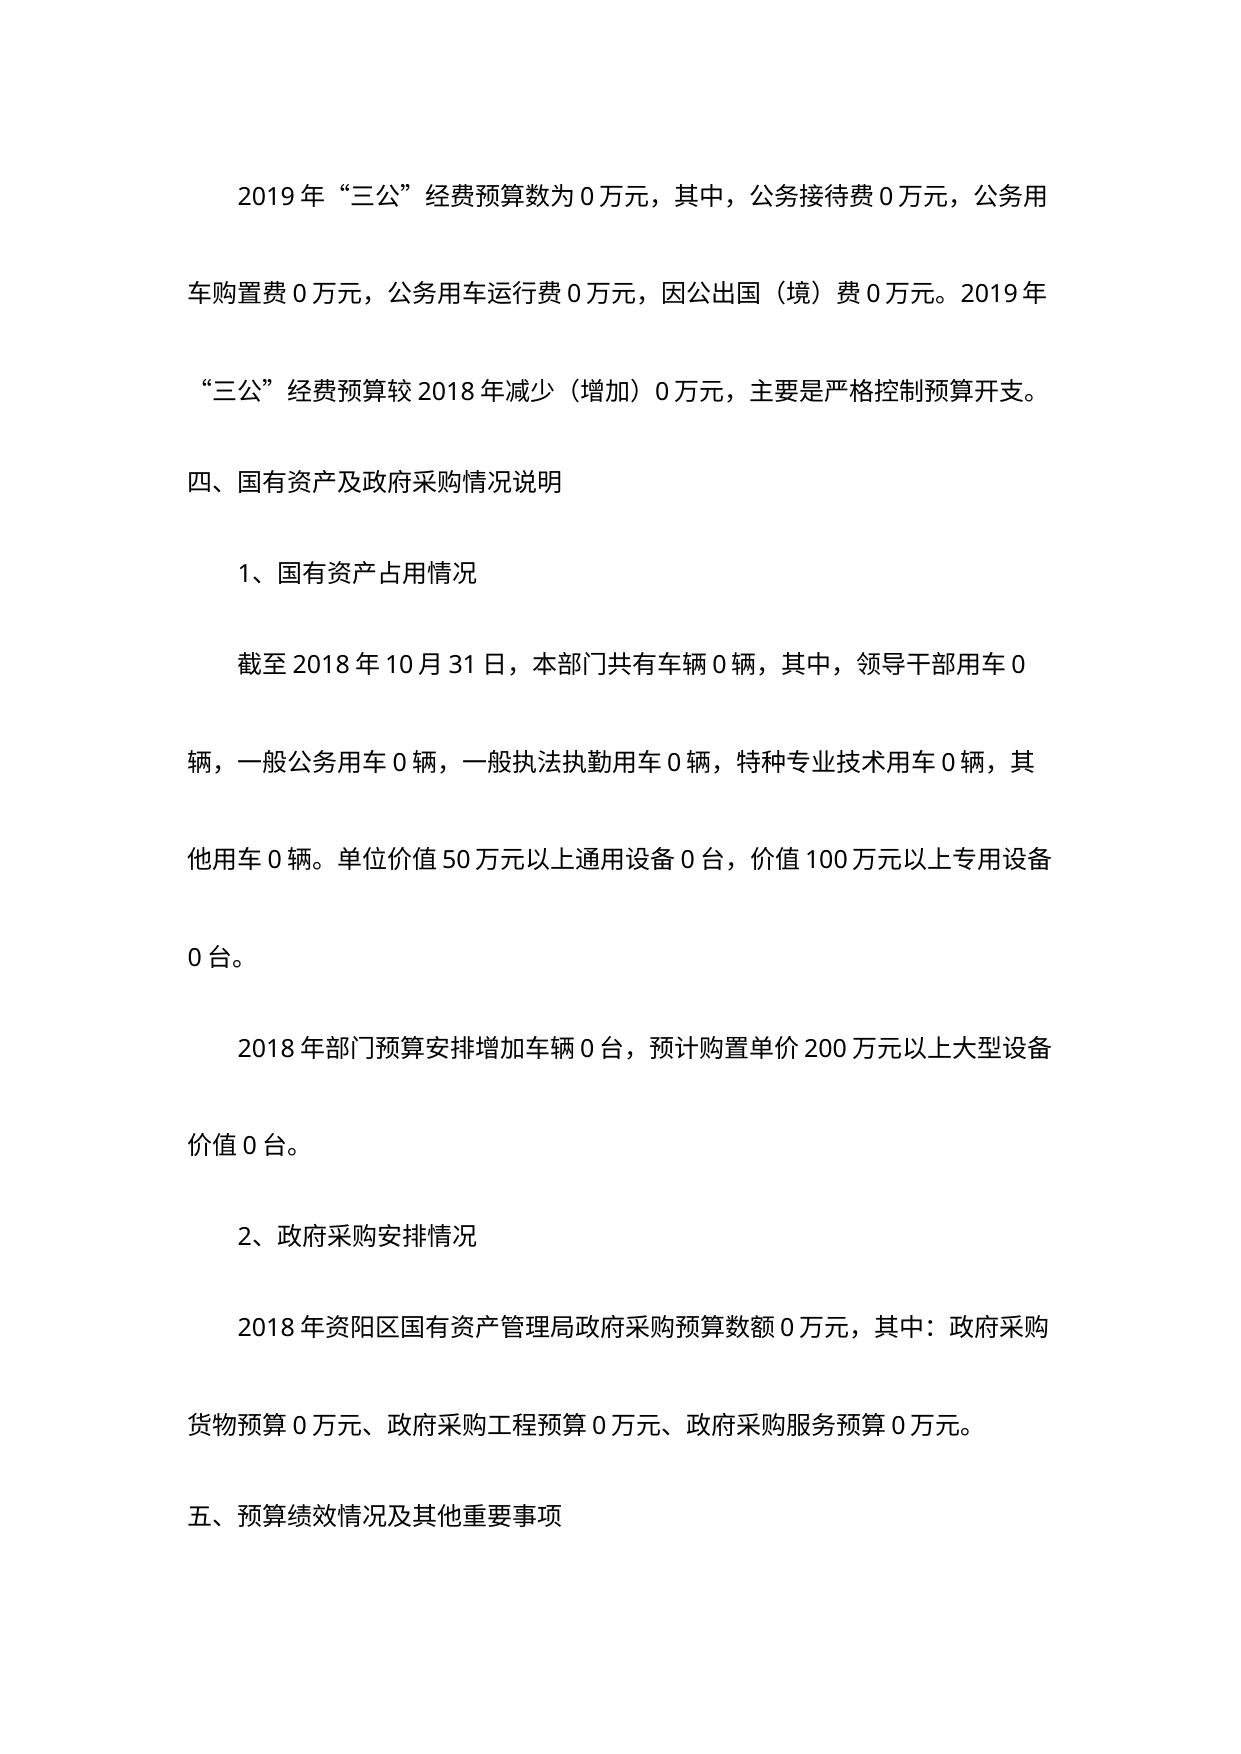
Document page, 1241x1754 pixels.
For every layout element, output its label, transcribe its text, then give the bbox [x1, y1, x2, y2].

text 2、政府采购安排情况 [187, 1202, 1053, 1267]
text 2018年资阳区国有资产管理局政府采购预算数额0万元，其中：政府采购货物预算0万元、政府采购工程预算0万元、政府采购服务预算0万元。 [187, 1293, 1053, 1456]
text 四、国有资产及政府采购情况说明 [187, 448, 1053, 513]
text 截至2018年10月31日，本部门共有车辆0辆，其中，领导干部用车0辆，一般公务用车0辆，一般执法执勤用车0辆，特种专业技术用车0辆，其他用车0辆。单位价值50万元以上通用设备0台，价值100万元以上专用设备0台。 [187, 630, 1053, 988]
text 2018年部门预算安排增加车辆0台，预计购置单价200万元以上大型设备价值0台。 [187, 1014, 1053, 1176]
text 2019年“三公”经费预算数为0万元，其中，公务接待费0万元，公务用车购置费0万元，公务用车运行费0万元，因公出国（境）费0万元。2019年“三公”经费预算较2018年减少（增加）0万元，主要是严格控制预算开支。 [187, 162, 1053, 422]
text 五、预算绩效情况及其他重要事项 [187, 1482, 1053, 1547]
text 1、国有资产占用情况 [187, 539, 1053, 604]
